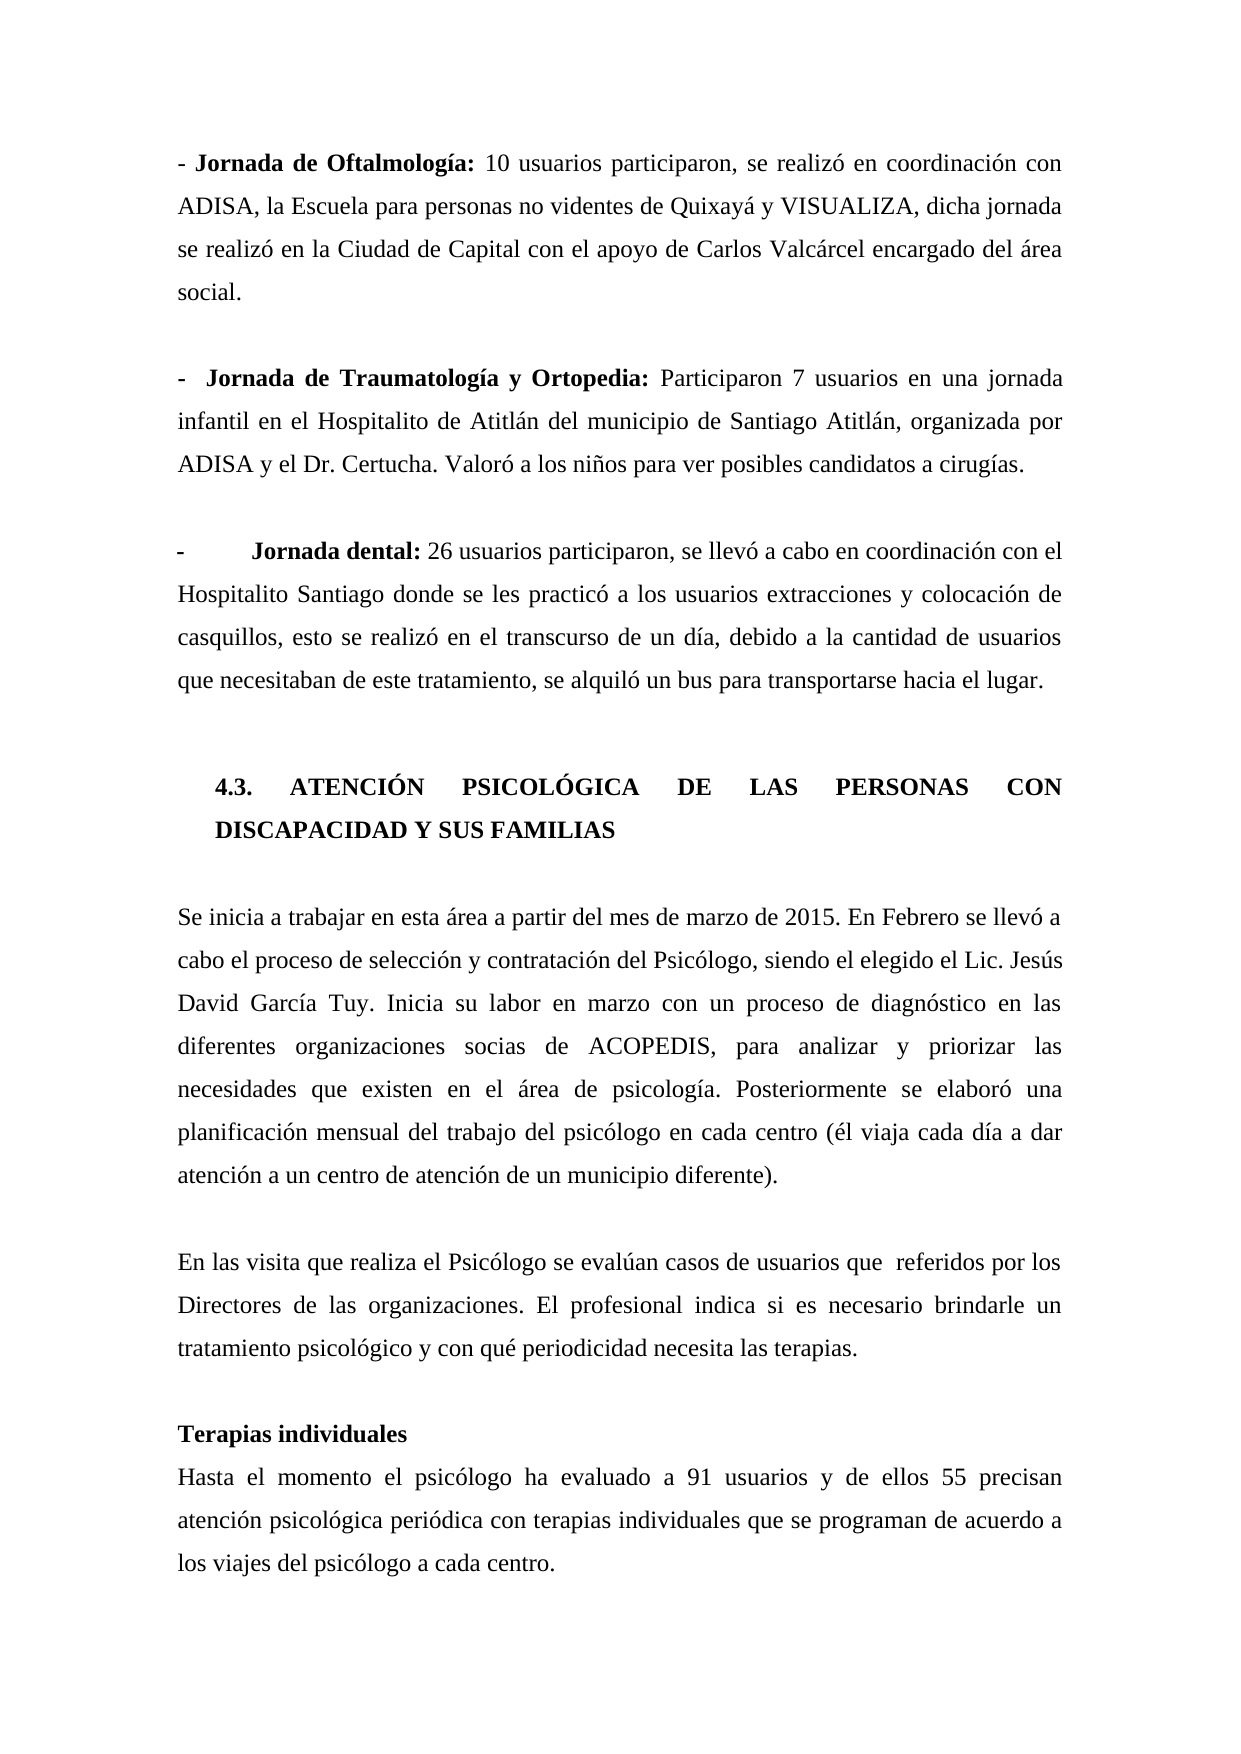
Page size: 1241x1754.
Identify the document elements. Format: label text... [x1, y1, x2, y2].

list Se inicia a trabajar en esta área a partir del mes de marzo de 2015. En Febrero se llevó a cabo el proceso de selección y contratación del Psicólogo, siendo el elegido el Lic. Jesús David García Tuy. Inicia su labor en marzo con un proceso de diagnóstico en las diferentes organizaciones socias de ACOPEDIS, para analizar y priorizar las necesidades que existen en el área de psicología. Posteriormente se elaboró una planificación mensual del trabajo del psicólogo en cada centro (él viaja cada día a dar atención a un centro de atención de un municipio diferente). [177, 902, 1063, 1189]
list Jornada dental: 26 usuarios participaron, se llevó a cabo en coordinación con el Hospitalito Santiago donde se les practicó a los usuarios extracciones y colocación de casquillos, esto se realizó en el transcurso de un día, debido a la cantidad de usuarios que necesitaban de este tratamiento, se alquiló un bus para transportarse hacia el lugar. [176, 536, 1063, 694]
list Terapias individuales [177, 1419, 1063, 1448]
list En las visita que realiza el Psicólogo se evalúan casos de usuarios que referidos por los Directores de las organizaciones. El profesional indica si es necesario brindarle un tratamiento psicológico y con qué periodicidad necesita las terapias. [177, 1247, 1063, 1362]
list - Jornada de Oftalmología: 10 usuarios participaron, se realizó en coordinación con ADISA, la Escuela para personas no videntes de Quixayá y VISUALIZA, dicha jornada se realizó en la Ciudad de Capital con el apoyo de Carlos Valcárcel encargado del área social. [177, 148, 1063, 306]
text 4.3. ATENCIÓN PSICOLÓGICA DE LAS PERSONAS CON DISCAPACIDAD Y SUS FAMILIAS [215, 772, 1063, 844]
list - Jornada de Traumatología y Ortopedia: Participaron 7 usuarios en una jornada infantil en el Hospitalito de Atitlán del municipio de Santiago Atitlán, organizada por ADISA y el Dr. Certucha. Valoró a los niños para ver posibles candidatos a cirugías. [177, 363, 1063, 478]
list Hasta el momento el psicólogo ha evaluado a 91 usuarios y de ellos 55 precisan atención psicológica periódica con terapias individuales que se programan de acuerdo a los viajes del psicólogo a cada centro. [177, 1462, 1063, 1577]
